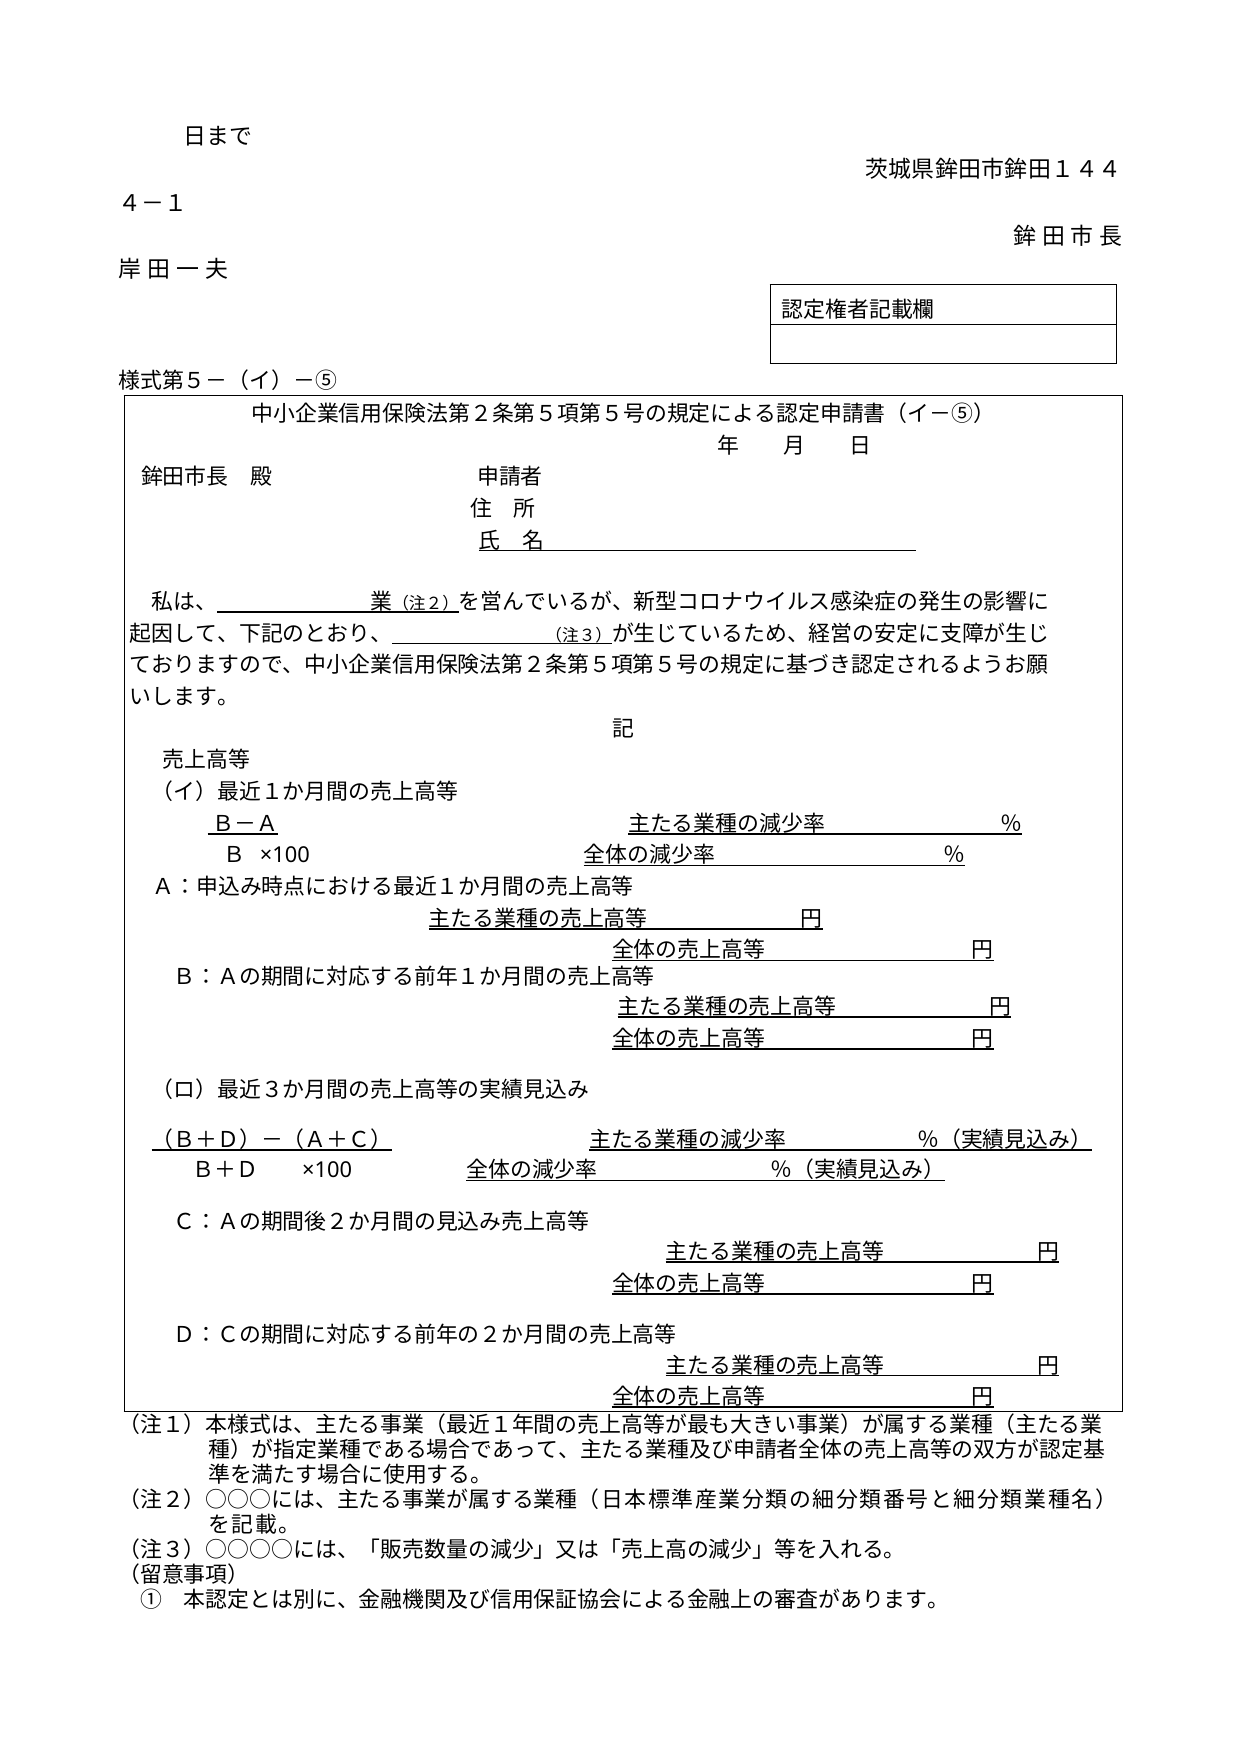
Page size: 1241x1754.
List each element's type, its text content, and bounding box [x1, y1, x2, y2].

table_cell [771, 325, 1116, 363]
table_header 認定権者記載欄 [771, 285, 1116, 323]
text 様式第５－（イ）－⑤ [118, 364, 1122, 395]
table_header 中小企業信用保険法第２条第５項第５号の規定による認定申請書（イ－⑤） 年 月 日 鉾田市長 殿 申請者 住 所 氏 名 私は、 業（注２）を営んでいるが、新型コロナウイルス感染症の発生の影響に起因して、下記のとおり、 （注３）が生じているため、経営の安定に支障が生じておりますので、中小企業信用保険法第２条第５項第５号の規定に基づき認定されるようお願いします。 記 売上高等 （イ）最近１か月間の売上高等 Ｂ－Ａ 主たる業種の減少率 ％ Ｂ ×100 全体の減少率 ％ Ａ：申込み時点における最近１か月間の売上高等 主たる業種の売上高等 円 全体の売上高等 円 Ｂ：Ａの期間に対応する前年１か月間の売上高等 主たる業種の売上高等 円 全体の売上高等 円 （ロ）最近３か月間の売上高等の実績見込み （Ｂ＋Ｄ）－（Ａ＋Ｃ） 主たる業種の減少率 ％（実績見込み） Ｂ＋Ｄ ×100 全体の減少率 ％（実績見込み） Ｃ：Ａの期間後２か月間の見込み売上高等 主たる業種の売上高等 円 全体の売上高等 円 Ｄ：Ｃの期間に対応する前年の２か月間の売上高等 主たる業種の売上高等 円 全体の売上高等 円 [125, 396, 1122, 1411]
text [183, 118, 1122, 151]
text ① 本認定とは別に、金融機関及び信用保証協会による金融上の審査があります。 [118, 1587, 1122, 1612]
text 鉾田市長 岸田一夫 [118, 218, 1122, 284]
text （注３）○○○○には、「販売数量の減少」又は「売上高の減少」等を入れる。 [118, 1537, 1122, 1562]
text （注１）本様式は、主たる事業（最近１年間の売上高等が最も大きい事業）が属する業種（主たる業種）が指定業種である場合であって、主たる業種及び申請者全体の売上高等の双方が認定基準を満たす場合に使用する。 [118, 1412, 1122, 1487]
text 茨城県鉾田市鉾田１４４４－１ [118, 151, 1122, 218]
text （注２）○○○には、主たる事業が属する業種（日本標準産業分類の細分類番号と細分類業種名）を記載。 [118, 1487, 1122, 1537]
text （留意事項） [118, 1562, 1122, 1587]
